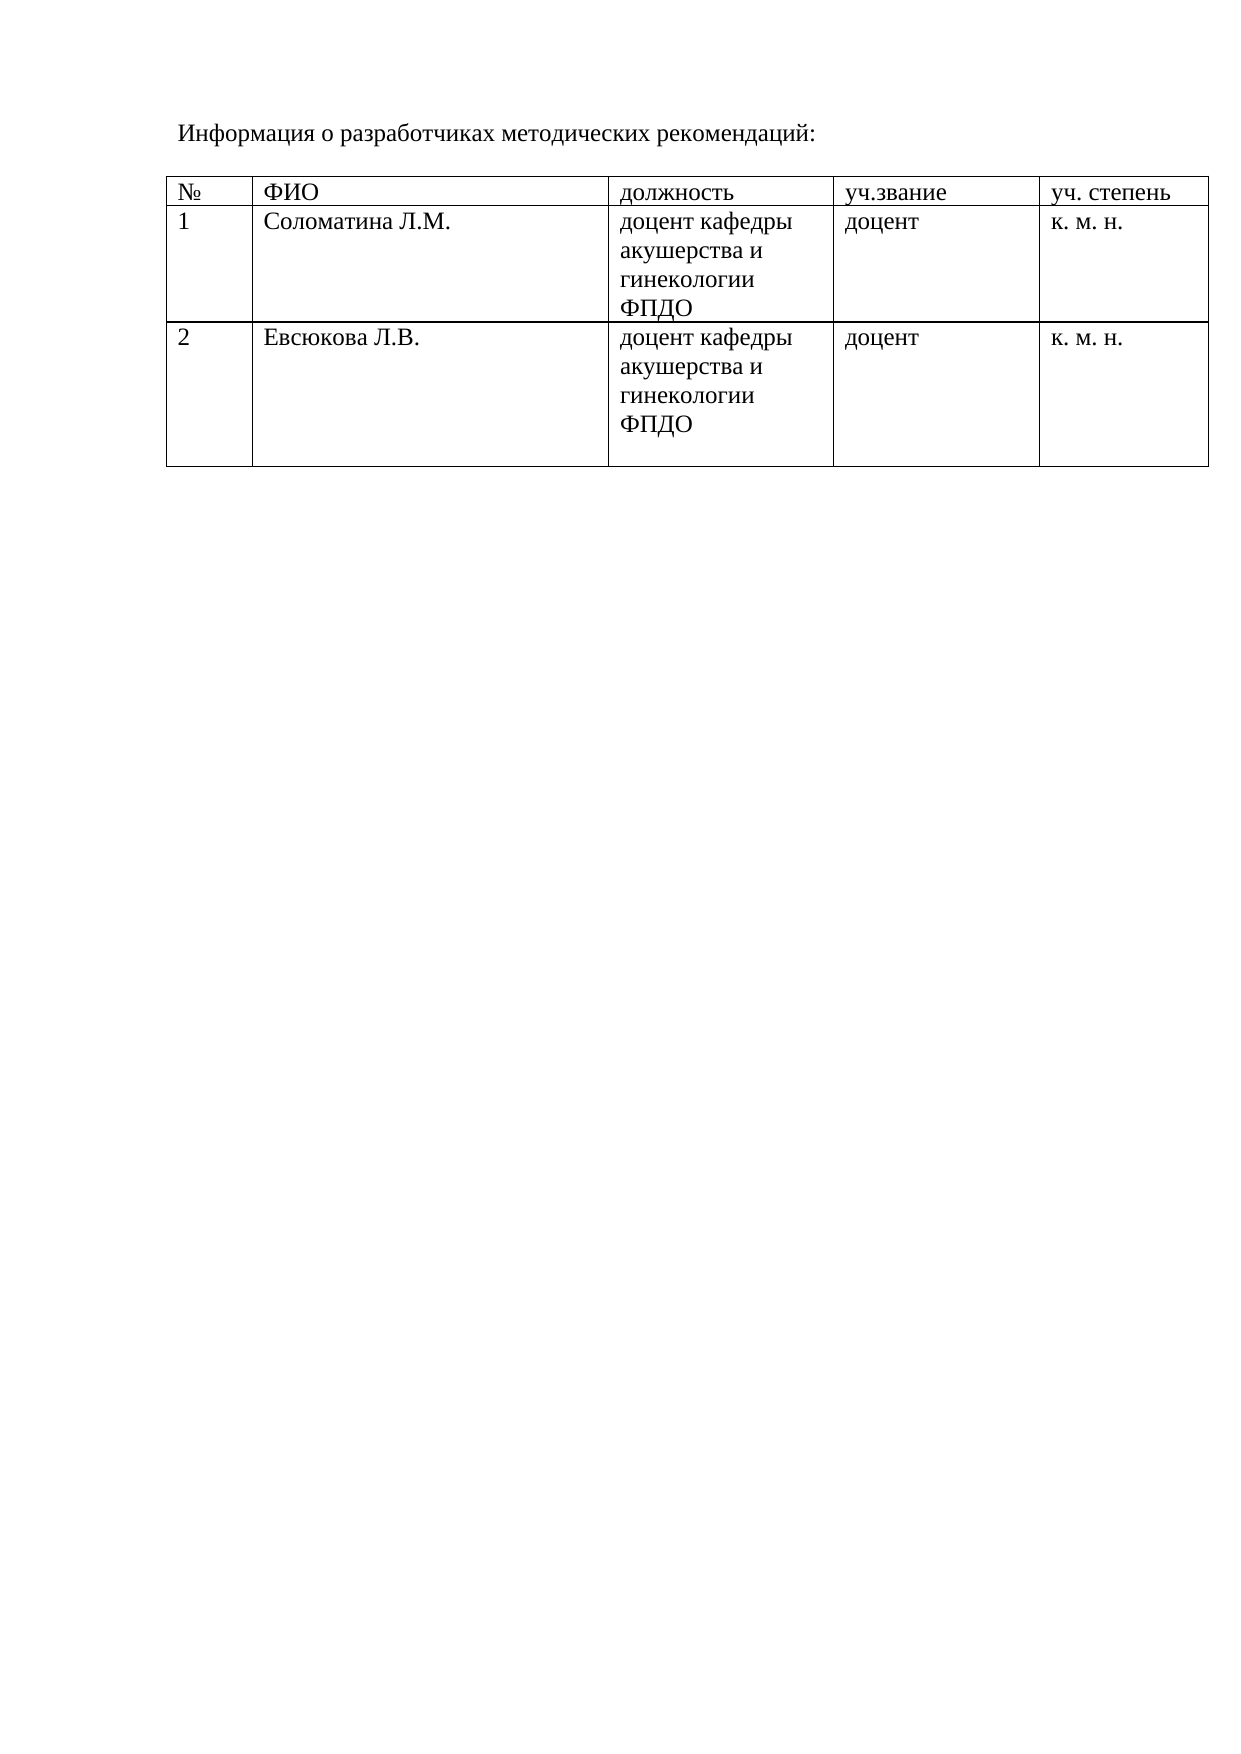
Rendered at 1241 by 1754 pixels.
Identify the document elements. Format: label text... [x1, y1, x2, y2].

text Информация о разработчиках методических рекомендаций: [177, 118, 1152, 147]
table_cell доцент [834, 323, 1039, 466]
table_cell 2 [167, 323, 252, 466]
table_cell к. м. н. [1040, 206, 1208, 321]
table_cell 1 [167, 206, 252, 321]
table_header уч.звание [834, 177, 1039, 205]
table_header должность [609, 177, 833, 205]
table_cell доцент кафедры акушерства и гинекологии ФПДО [609, 206, 833, 321]
table_cell Соломатина Л.М. [253, 206, 608, 321]
table_header № [167, 177, 252, 205]
table_cell к. м. н. [1040, 323, 1208, 466]
table_cell доцент кафедры акушерства и гинекологии ФПДО [609, 323, 833, 466]
table_header ФИО [253, 177, 608, 205]
table_cell Евсюкова Л.В. [253, 323, 608, 466]
table_header уч. степень [1040, 177, 1208, 205]
table_cell доцент [834, 206, 1039, 321]
